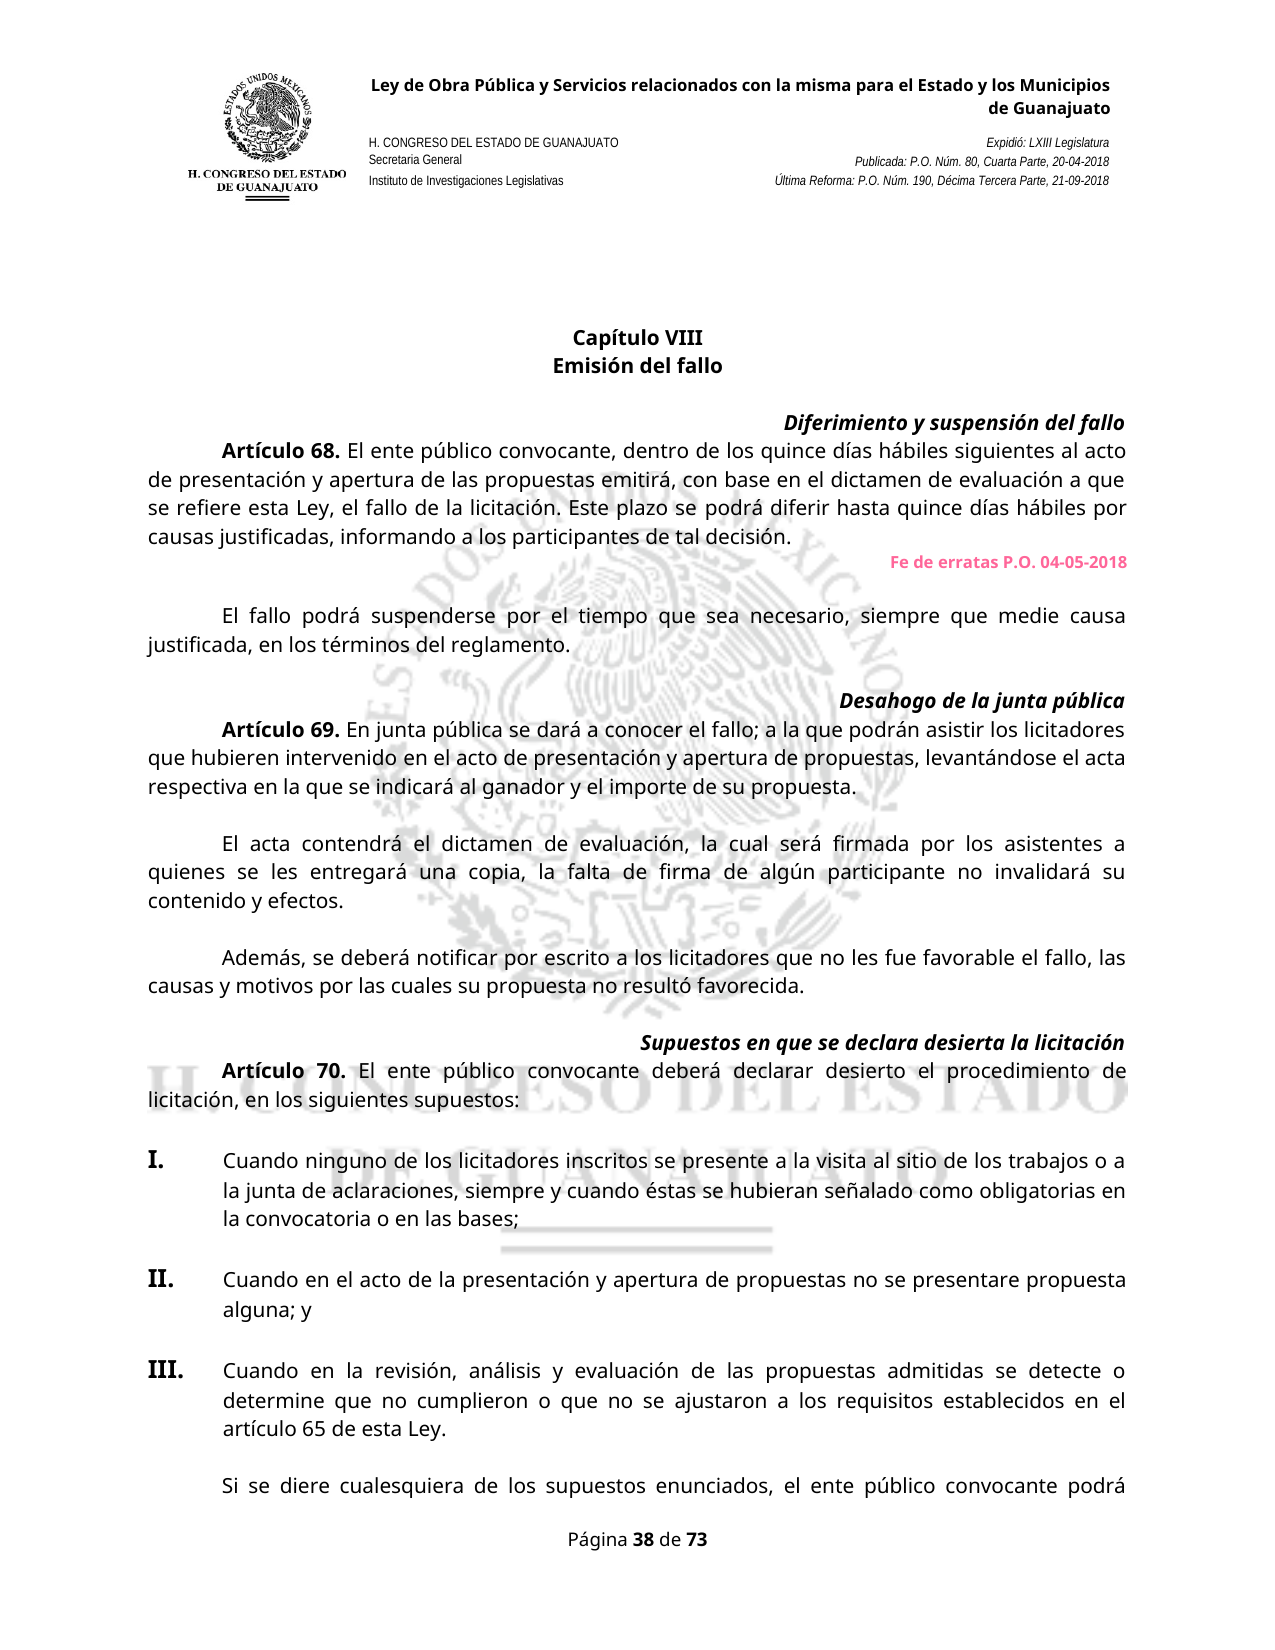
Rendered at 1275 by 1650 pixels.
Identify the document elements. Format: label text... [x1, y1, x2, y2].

text Supuestos en que se declara desierta la licitación [148, 1028, 1127, 1056]
text El fallo podrá suspenderse por el tiempo que sea necesario, siempre que medie causa justificada, en los términos del reglamento. [148, 601, 1127, 658]
text Artículo 70. El ente público convocante deberá declarar desierto el procedimiento de licitación, en los siguientes supuestos: [148, 1056, 1127, 1113]
text Capítulo VIII [148, 323, 1127, 351]
list Cuando ninguno de los licitadores inscritos se presente a la visita al sitio de los trabajos o a la junta de aclaraciones, siempre y cuando éstas se hubieran señalado como obligatorias en la convocatoria o en las bases; [148, 1142, 1127, 1233]
text Además, se deberá notificar por escrito a los licitadores que no les fue favorable el fallo, las causas y motivos por las cuales su propuesta no resultó favorecida. [148, 943, 1127, 999]
text Emisión del fallo [148, 351, 1127, 379]
text Artículo 68. El ente público convocante, dentro de los quince días hábiles siguientes al acto de presentación y apertura de las propuestas emitirá, con base en el dictamen de evaluación a que se refiere esta Ley, el fallo de la licitación. Este plazo se podrá diferir hasta quince días hábiles por causas justificadas, informando a los participantes de tal decisión. [148, 436, 1127, 550]
list Cuando en el acto de la presentación y apertura de propuestas no se presentare propuesta alguna; y [148, 1261, 1127, 1323]
text Desahogo de la junta pública [148, 687, 1127, 715]
text Fe de erratas P.O. 04-05-2018 [148, 550, 1127, 573]
text Artículo 69. En junta pública se dará a conocer el fallo; a la que podrán asistir los licitadores que hubieren intervenido en el acto de presentación y apertura de propuestas, levantándose el acta respectiva en la que se indicará al ganador y el importe de su propuesta. [148, 715, 1127, 800]
text El acta contendrá el dictamen de evaluación, la cual será firmada por los asistentes a quienes se les entregará una copia, la falta de firma de algún participante no invalidará su contenido y efectos. [148, 829, 1127, 914]
picture [188, 73, 346, 207]
text Diferimiento y suspensión del fallo [148, 408, 1127, 436]
list Cuando en la revisión, análisis y evaluación de las propuestas admitidas se detecte o determine que no cumplieron o que no se ajustaron a los requisitos establecidos en el artículo 65 de esta Ley. [148, 1352, 1127, 1443]
